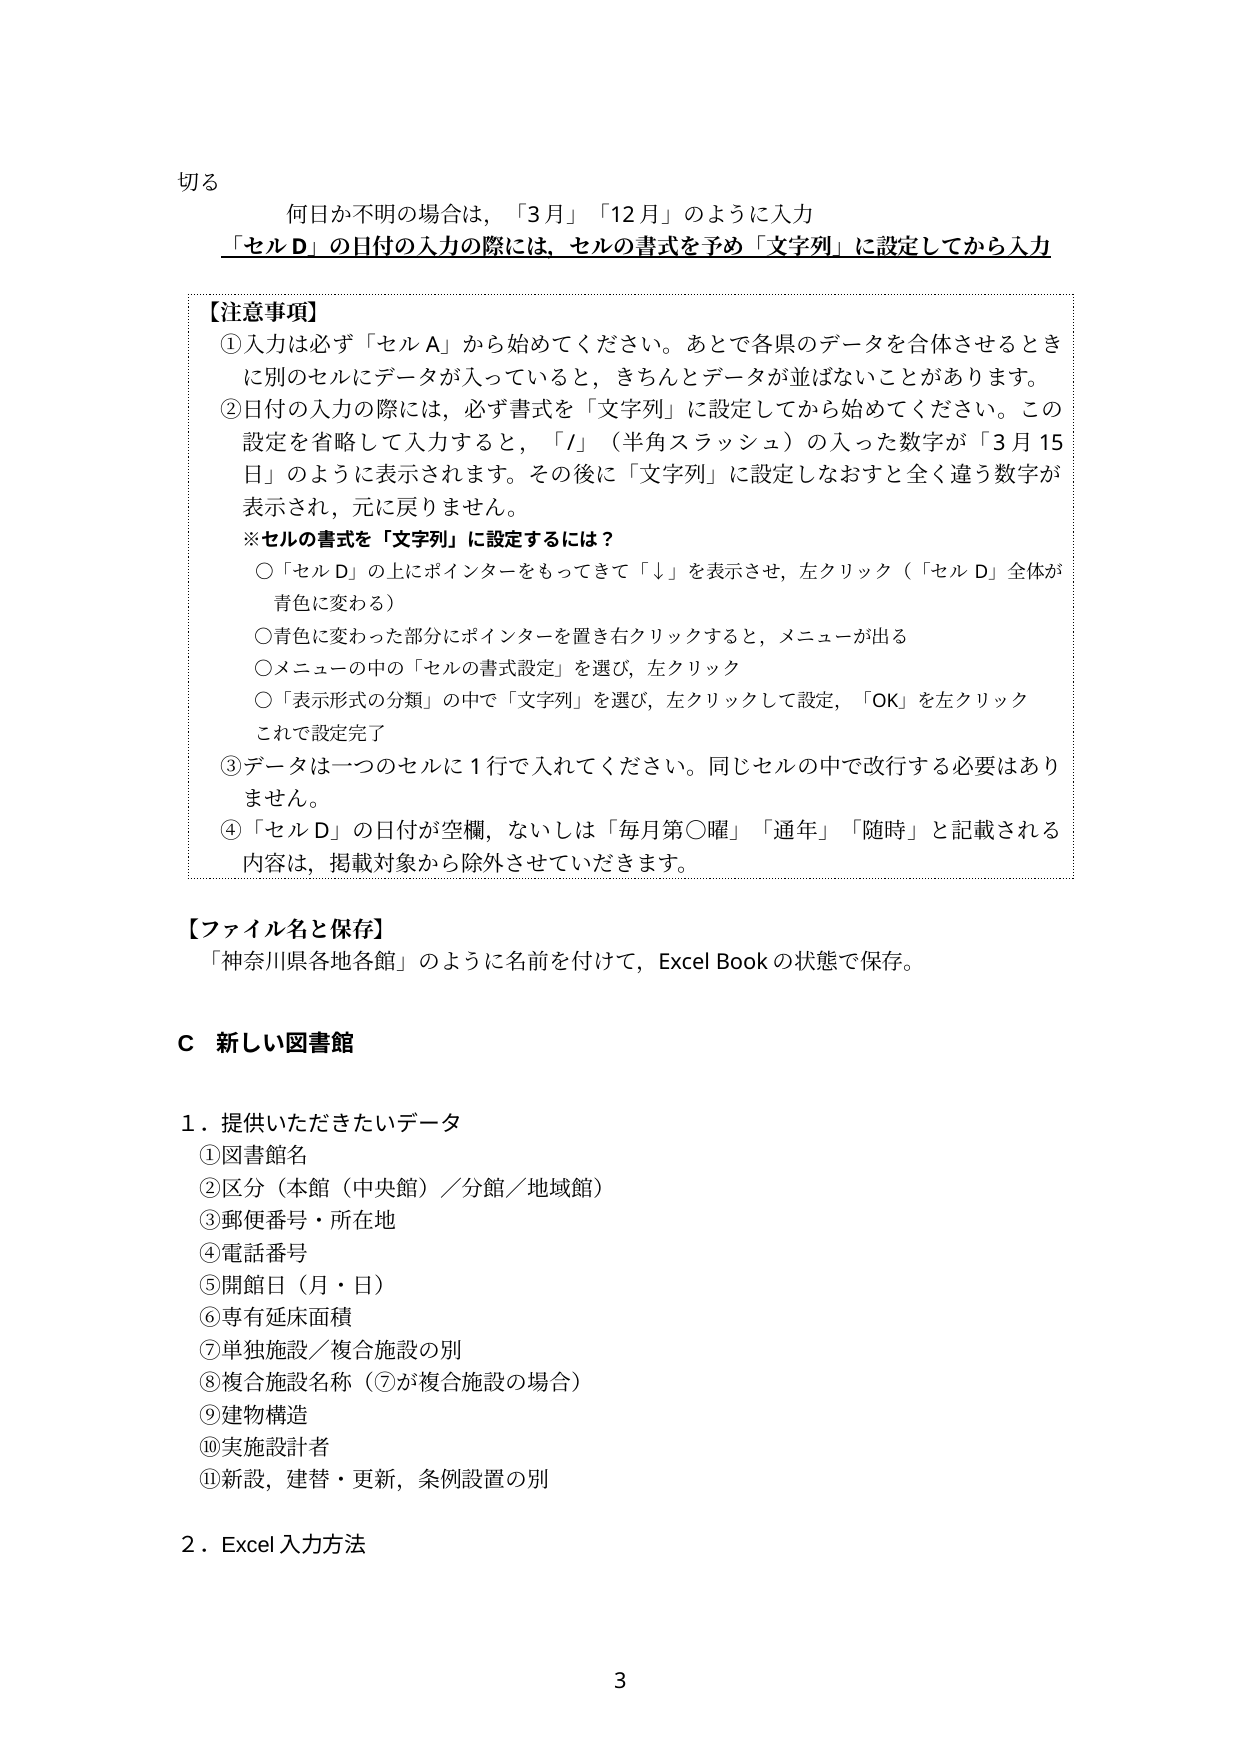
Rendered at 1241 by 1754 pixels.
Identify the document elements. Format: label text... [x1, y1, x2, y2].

text ②区分（本館（中央館）／分館／地域館） [177, 1171, 1063, 1203]
text 「神奈川県各地各館」のように名前を付けて，Excel Bookの状態で保存。 [177, 944, 1063, 976]
text ①図書館名 [177, 1138, 1063, 1171]
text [177, 164, 1063, 197]
text 何日か不明の場合は，「3月」「12月」のように入力 [177, 197, 1063, 229]
text ④電話番号 [177, 1235, 1063, 1268]
text ⑥専有延床面積 [177, 1300, 1063, 1333]
table_header 【注意事項】 ①入力は必ず「セルA」から始めてください。あとで各県のデータを合体させるときに別のセルにデータが入っていると，きちんとデータが並ばないことがあります。 ②日付の入力の際には，必ず書式を「文字列」に設定してから始めてください。この設定を省略して入力すると，「/」（半角スラッシュ）の入った数字が「3月15日」のように表示されます。その後に「文字列」に設定しなおすと全く違う数字が表示され，元に戻りません。 ※セルの書式を「文字列」に設定するには？ ○「セルD」の上にポインターをもってきて「↓」を表示させ，左クリック（「セルD」全体が青色に変わる） ○青色に変わった部分にポインターを置き右クリックすると，メニューが出る ○メニューの中の「セルの書式設定」を選び，左クリック ○「表示形式の分類」の中で「文字列」を選び，左クリックして設定，「OK」を左クリック これで設定完了 ③データは一つのセルに1行で入れてください。同じセルの中で改行する必要はありません。 ④「セルD」の日付が空欄，ないしは「毎月第○曜」「通年」「随時」と記載される内容は，掲載対象から除外させていだきます。 [188, 294, 1074, 878]
text ⑩実施設計者 [177, 1430, 1063, 1462]
text ２．Excel入力方法 [177, 1527, 1063, 1559]
text 「セルD」の日付の入力の際には，セルの書式を予め「文字列」に設定してから入力 [177, 229, 1063, 261]
text ⑧複合施設名称（⑦が複合施設の場合） [177, 1365, 1063, 1397]
text １．提供いただきたいデータ [177, 1106, 1063, 1138]
text ⑤開館日（月・日） [177, 1268, 1063, 1300]
text C 新しい図書館 [177, 1009, 1063, 1073]
text ⑪新設，建替・更新，条例設置の別 [177, 1462, 1063, 1494]
text ③郵便番号・所在地 [177, 1203, 1063, 1235]
text 【ファイル名と保存】 [177, 911, 1063, 944]
text ⑨建物構造 [177, 1397, 1063, 1430]
text ⑦単独施設／複合施設の別 [177, 1333, 1063, 1365]
